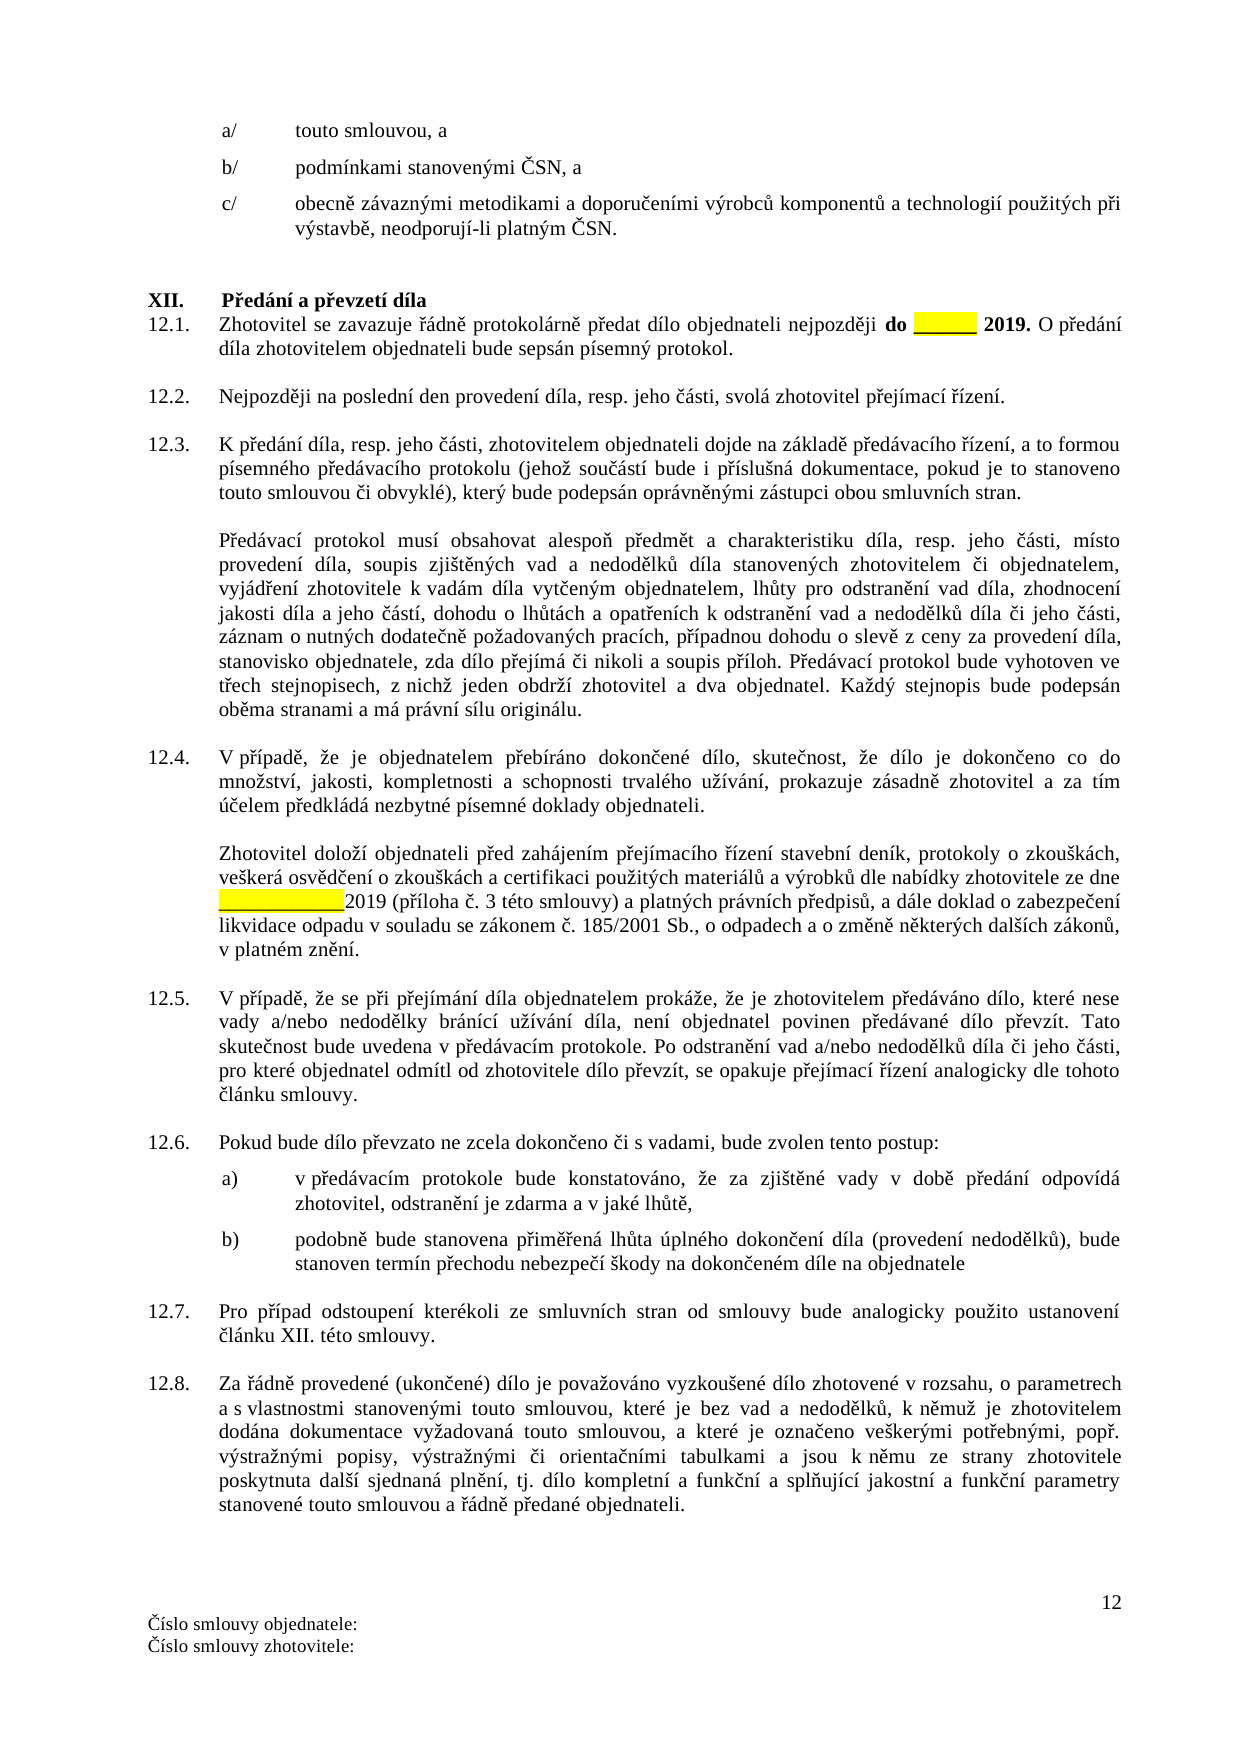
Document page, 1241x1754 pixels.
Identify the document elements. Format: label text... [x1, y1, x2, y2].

list Zhotovitel se zavazuje řádně protokolárně předat dílo objednateli nejpozději do ______ 2019. O předání díla zhotovitelem objednateli bude sepsán písemný protokol. [148, 312, 1122, 360]
text XII. Předání a převzetí díla [148, 287, 1122, 312]
list K předání díla, resp. jeho části, zhotovitelem objednateli dojde na základě předávacího řízení, a to formou písemného předávacího protokolu (jehož součástí bude i příslušná dokumentace, pokud je to stanoveno touto smlouvou či obvyklé), který bude podepsán oprávněnými zástupci obou smluvních stran. [148, 432, 1122, 504]
list Pro případ odstoupení kterékoli ze smluvních stran od smlouvy bude analogicky použito ustanovení článku XII. této smlouvy. [148, 1299, 1122, 1347]
list Nejpozději na poslední den provedení díla, resp. jeho části, svolá zhotovitel přejímací řízení. [148, 384, 1122, 408]
text a) v předávacím protokole bude konstatováno, že za zjištěné vady v době předání odpovídá zhotovitel, odstranění je zdarma a v jaké lhůtě, [222, 1166, 1122, 1214]
list V případě, že je objednatelem přebíráno dokončené dílo, skutečnost, že dílo je dokončeno co do množství, jakosti, kompletnosti a schopnosti trvalého užívání, prokazuje zásadně zhotovitel a za tím účelem předkládá nezbytné písemné doklady objednateli. [148, 745, 1122, 817]
text Předávací protokol musí obsahovat alespoň předmět a charakteristiku díla, resp. jeho části, místo provedení díla, soupis zjištěných vad a nedodělků díla stanovených zhotovitelem či objednatelem, vyjádření zhotovitele k vadám díla vytčeným objednatelem, lhůty pro odstranění vad díla, zhodnocení jakosti díla a jeho částí, dohodu o lhůtách a opatřeních k odstranění vad a nedodělků díla či jeho části, záznam o nutných dodatečně požadovaných pracích, případnou dohodu o slevě z ceny za provedení díla, stanovisko objednatele, zda dílo přejímá či nikoli a soupis příloh. Předávací protokol bude vyhotoven ve třech stejnopisech, z nichž jeden obdrží zhotovitel a dva objednatel. Každý stejnopis bude podepsán oběma stranami a má právní sílu originálu. [218, 528, 1122, 721]
text b) podobně bude stanovena přiměřená lhůta úplného dokončení díla (provedení nedodělků), bude stanoven termín přechodu nebezpečí škody na dokončeném díle na objednatele [222, 1227, 1122, 1275]
list V případě, že se při přejímání díla objednatelem prokáže, že je zhotovitelem předáváno dílo, které nese vady a/nebo nedodělky bránící užívání díla, není objednatel povinen předávané dílo převzít. Tato skutečnost bude uvedena v předávacím protokole. Po odstranění vad a/nebo nedodělků díla či jeho části, pro které objednatel odmítl od zhotovitele dílo převzít, se opakuje přejímací řízení analogicky dle tohoto článku smlouvy. [148, 985, 1122, 1106]
text a/ touto smlouvou, a [222, 118, 1122, 142]
list Za řádně provedené (ukončené) dílo je považováno vyzkoušené dílo zhotovené v rozsahu, o parametrech a s vlastnostmi stanovenými touto smlouvou, které je bez vad a nedodělků, k němuž je zhotovitelem dodána dokumentace vyžadovaná touto smlouvou, a které je označeno veškerými potřebnými, popř. výstražnými popisy, výstražnými či orientačními tabulkami a jsou k němu ze strany zhotovitele poskytnuta další sjednaná plnění, tj. dílo kompletní a funkční a splňující jakostní a funkční parametry stanovené touto smlouvou a řádně předané objednateli. [148, 1371, 1122, 1516]
text c/ obecně závaznými metodikami a doporučeními výrobců komponentů a technologií použitých při výstavbě, neodporují-li platným ČSN. [222, 191, 1122, 239]
text b/ podmínkami stanovenými ČSN, a [222, 155, 1122, 179]
text Zhotovitel doloží objednateli před zahájením přejímacího řízení stavební deník, protokoly o zkouškách, veškerá osvědčení o zkouškách a certifikaci použitých materiálů a výrobků dle nabídky zhotovitele ze dne ____________2019 (příloha č. 3 této smlouvy) a platných právních předpisů, a dále doklad o zabezpečení likvidace odpadu v souladu se zákonem č. 185/2001 Sb., o odpadech a o změně některých dalších zákonů, v platném znění. [218, 841, 1122, 961]
list Pokud bude dílo převzato ne zcela dokončeno či s vadami, bude zvolen tento postup: [148, 1130, 1122, 1154]
